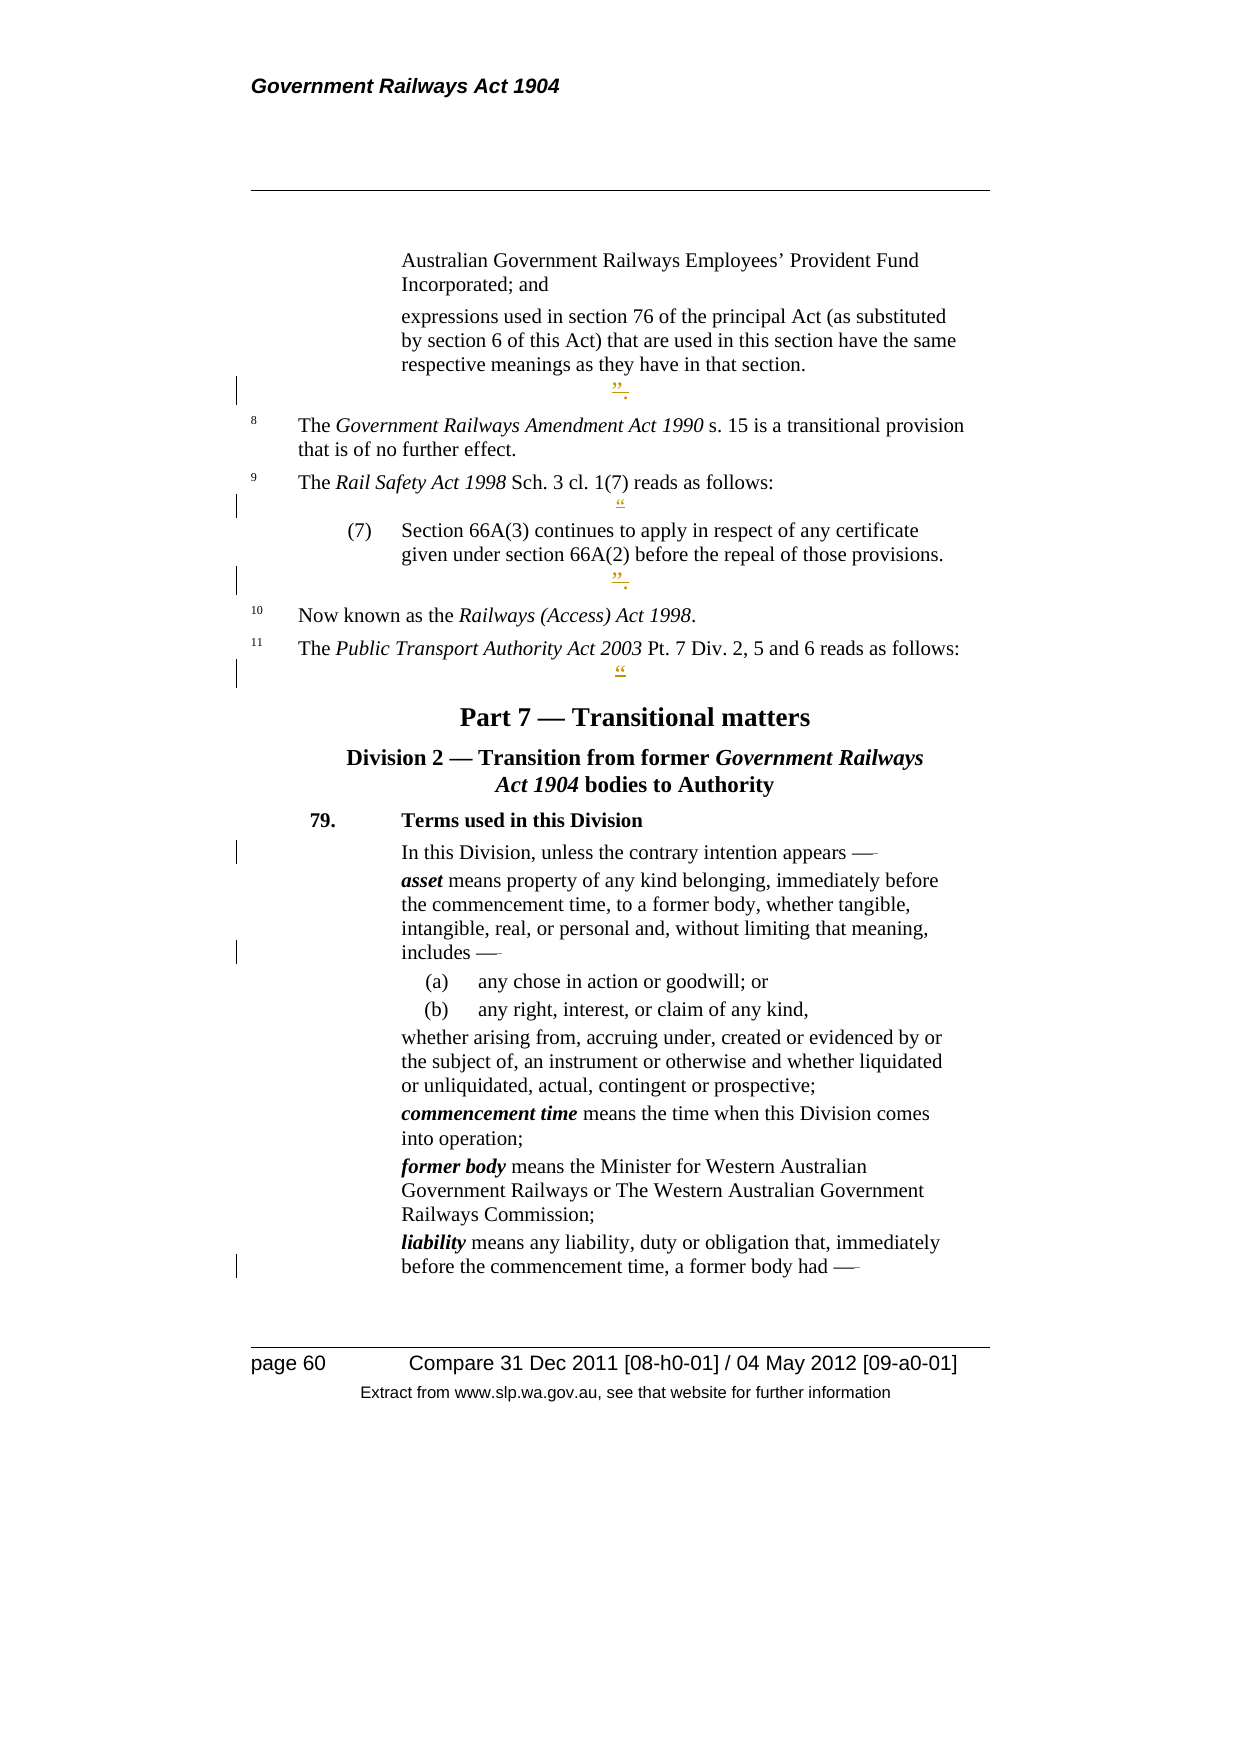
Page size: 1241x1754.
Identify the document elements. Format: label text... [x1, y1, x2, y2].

text (7) Section 66A(3) continues to apply in respect of any certificate given under section 66A(2) before the repeal of those provisions. [312, 518, 960, 566]
text 8 The Government Railways Amendment Act 1990 s. 15 is a transitional provision that is of no further effect. [251, 413, 990, 461]
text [369, 247, 960, 296]
text former body means the Minister for Western Australian Government Railways or The Western Australian Government Railways Commission; [369, 1154, 960, 1226]
text (a) any chose in action or goodwill; or [389, 968, 960, 993]
text liability means any liability, duty or obligation that, immediately before the commencement time, a former body had — [369, 1230, 960, 1278]
text whether arising from, accruing under, created or evidenced by or the subject of, an instrument or otherwise and whether liquidated or unliquidated, actual, contingent or prospective; [369, 1025, 960, 1097]
text expressions used in section 76 of the principal Act (as substituted by section 6 of this Act) that are used in this section have the same respective meanings as they have in that section. [312, 304, 960, 376]
text asset means property of any kind belonging, immediately before the commencement time, to a former body, whether tangible, intangible, real, or personal and, without limiting that meaning, includes — [369, 868, 960, 964]
subtitle Part 7 — Transitional matters [309, 701, 960, 732]
text (b) any right, interest, or claim of any kind, [389, 997, 960, 1021]
text commencement time means the time when this Division comes into operation; [369, 1101, 960, 1149]
text 11 The Public Transport Authority Act 2003 Pt. 7 Div. 2, 5 and 6 reads as follows: [251, 635, 990, 659]
text In this Division, unless the contrary intention appears — [312, 840, 960, 864]
text 10 Now known as the Railways (Access) Act 1998. [251, 603, 990, 627]
subtitle 79. Terms used in this Division [309, 807, 960, 832]
text 9 The Rail Safety Act 1998 Sch. 3 cl. 1(7) reads as follows: [251, 470, 990, 494]
subtitle Division 2 — Transition from former Government Railways Act 1904 bodies to Authority [309, 744, 960, 797]
